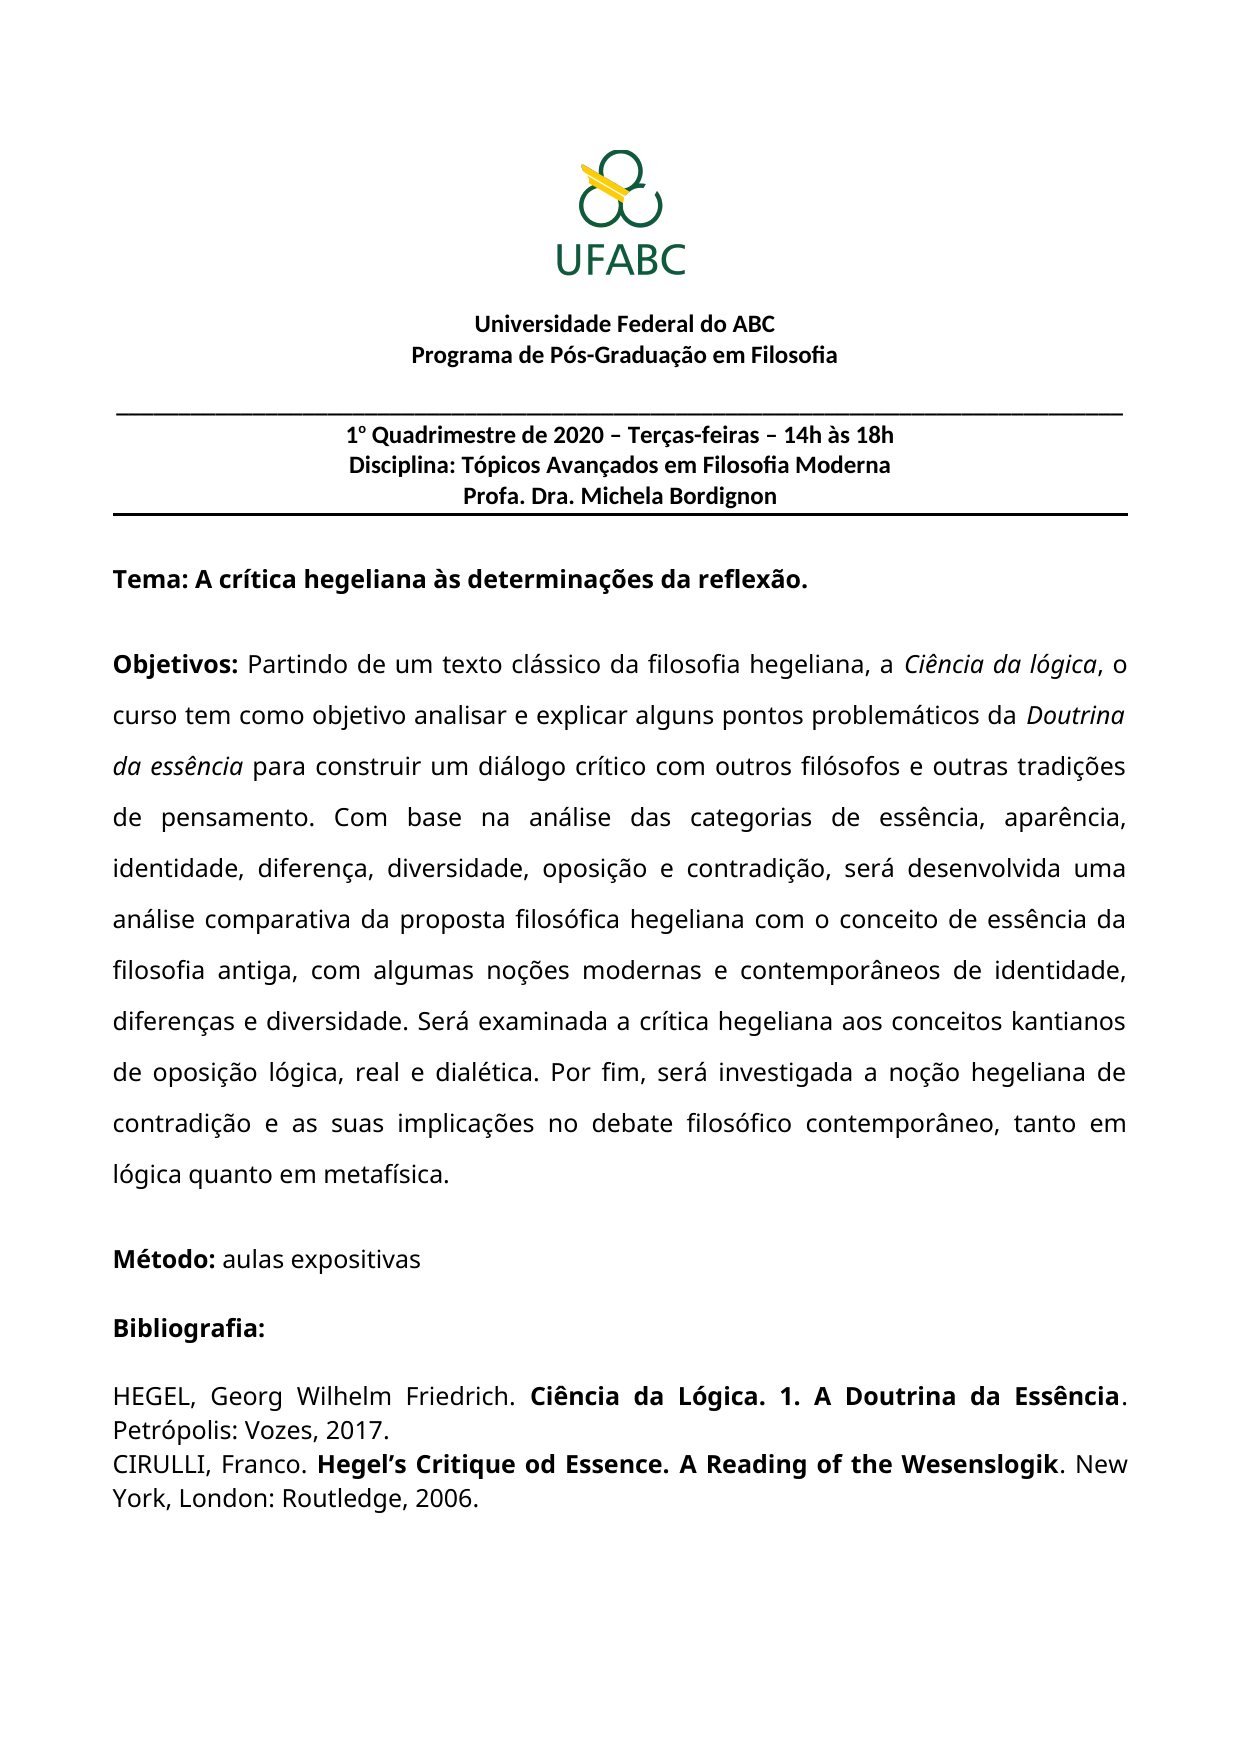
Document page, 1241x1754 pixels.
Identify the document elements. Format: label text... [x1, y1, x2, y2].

text Método: aulas expositivas [112, 1242, 1128, 1276]
text Bibliografia: [112, 1310, 1128, 1344]
text Tema: A crítica hegeliana às determinações da reflexão. [112, 561, 1128, 596]
text HEGEL, Georg Wilhelm Friedrich. Ciência da Lógica. 1. A Doutrina da Essência. Petrópolis: Vozes, 2017. [112, 1378, 1128, 1446]
text Disciplina: Tópicos Avançados em Filosofia Moderna [112, 449, 1128, 480]
text Objetivos: Partindo de um texto clássico da filosofia hegeliana, a Ciência da lógica, o curso tem como objetivo analisar e explicar alguns pontos problemáticos da Doutrina da essência para construir um diálogo crítico com outros filósofos e outras tradições de pensamento. Com base na análise das categorias de essência, aparência, identidade, diferença, diversidade, oposição e contradição, será desenvolvida uma análise comparativa da proposta filosófica hegeliana com o conceito de essência da filosofia antiga, com algumas noções modernas e contemporâneos de identidade, diferenças e diversidade. Será examinada a crítica hegeliana aos conceitos kantianos de oposição lógica, real e dialética. Por fim, será investigada a noção hegeliana de contradição e as suas implicações no debate filosófico contemporâneo, tanto em lógica quanto em metafísica. [112, 647, 1128, 1191]
picture [554, 150, 686, 285]
text 1o Quadrimestre de 2020 – Terças-feiras – 14h às 18h [112, 419, 1128, 449]
text CIRULLI, Franco. Hegel’s Critique od Essence. A Reading of the Wesenslogik. New York, London: Routledge, 2006. [112, 1446, 1128, 1514]
text _________________________________________________________________________________ [112, 285, 1128, 419]
text Profa. Dra. Michela Bordignon [112, 480, 1128, 516]
